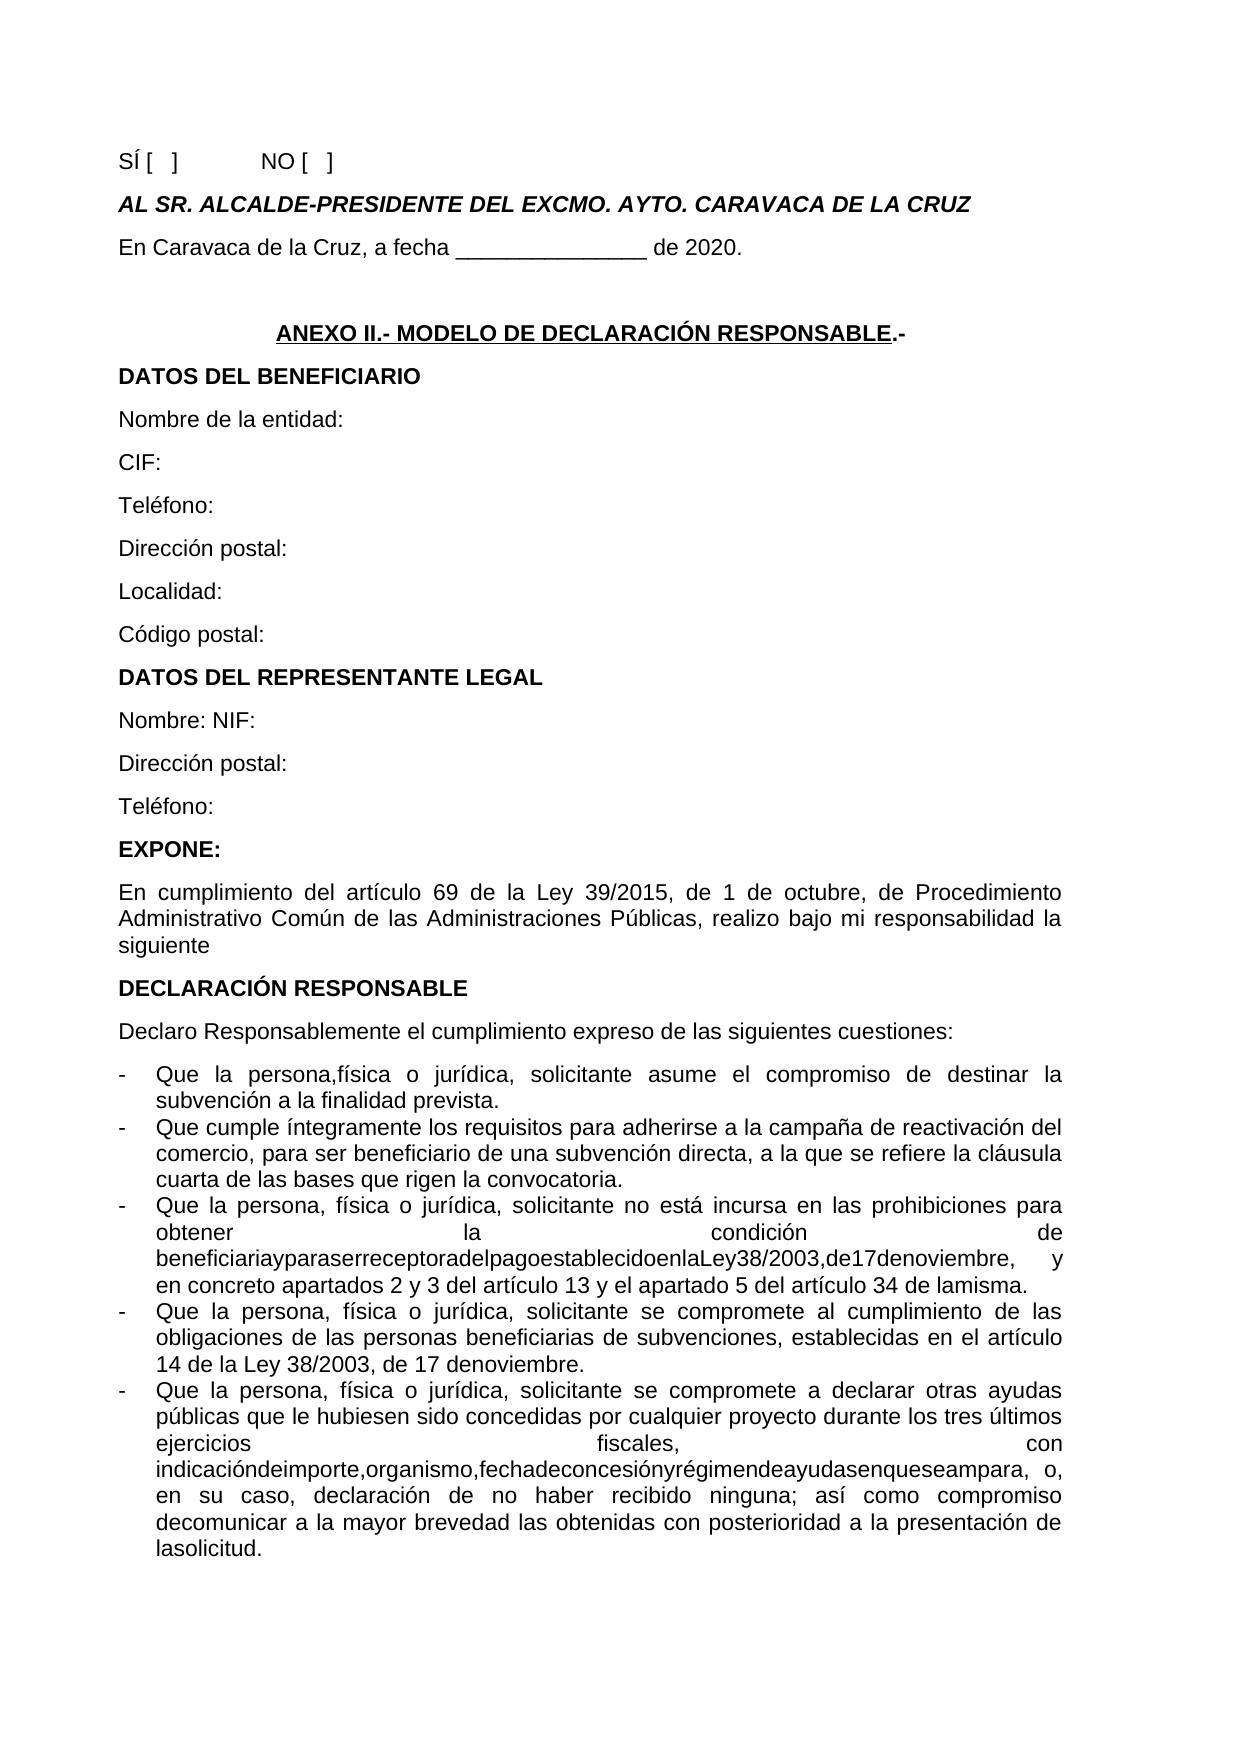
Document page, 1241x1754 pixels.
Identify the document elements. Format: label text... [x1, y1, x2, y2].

text Teléfono: [118, 492, 1063, 518]
list Que cumple íntegramente los requisitos para adherirse a la campaña de reactivación del comercio, para ser beneficiario de una subvención directa, a la que se refiere la cláusula cuarta de las bases que rigen la convocatoria. [118, 1113, 1063, 1192]
text Código postal: [118, 621, 1063, 647]
text Dirección postal: [118, 750, 1063, 776]
text ANEXO II.- MODELO DE DECLARACIÓN RESPONSABLE.- [118, 320, 1063, 346]
text EXPONE: [118, 836, 1063, 862]
text AL SR. ALCALDE-PRESIDENTE DEL EXCMO. AYTO. CARAVACA DE LA CRUZ [118, 191, 1063, 217]
text Declaro Responsablemente el cumplimiento expreso de las siguientes cuestiones: [118, 1018, 1063, 1044]
text DATOS DEL BENEFICIARIO [118, 363, 1063, 389]
text Localidad: [118, 578, 1063, 604]
text DECLARACIÓN RESPONSABLE [118, 975, 1063, 1001]
list Que la persona, física o jurídica, solicitante se compromete a declarar otras ayudas públicas que le hubiesen sido concedidas por cualquier proyecto durante los tres últimos ejercicios fiscales, con indicacióndeimporte,organismo,fechadeconcesiónyrégimendeayudasenqueseampara, o, en su caso, declaración de no haber recibido ninguna; así como compromiso decomunicar a la mayor brevedad las obtenidas con posterioridad a la presentación de lasolicitud. [118, 1377, 1063, 1561]
text En cumplimiento del artículo 69 de la Ley 39/2015, de 1 de octubre, de Procedimiento Administrativo Común de las Administraciones Públicas, realizo bajo mi responsabilidad la siguiente [118, 879, 1063, 958]
text Teléfono: [118, 793, 1063, 819]
text Dirección postal: [118, 535, 1063, 561]
text Nombre: NIF: [118, 707, 1063, 733]
list Que la persona, física o jurídica, solicitante no está incursa en las prohibiciones para obtener la condición de beneficiariayparaserreceptoradelpagoestablecidoenlaLey38/2003,de17denoviembre, y en concreto apartados 2 y 3 del artículo 13 y el apartado 5 del artículo 34 de lamisma. [118, 1192, 1063, 1298]
text DATOS DEL REPRESENTANTE LEGAL [118, 664, 1063, 690]
list Que la persona, física o jurídica, solicitante se compromete al cumplimiento de las obligaciones de las personas beneficiarias de subvenciones, establecidas en el artículo 14 de la Ley 38/2003, de 17 denoviembre. [118, 1298, 1063, 1377]
list Que la persona,física o jurídica, solicitante asume el compromiso de destinar la subvención a la finalidad prevista. [118, 1061, 1063, 1113]
text En Caravaca de la Cruz, a fecha _______________ de 2020. [118, 234, 1063, 260]
text CIF: [118, 449, 1063, 475]
text SÍ [ ] NO [ ] [118, 148, 1063, 174]
text Nombre de la entidad: [118, 406, 1063, 432]
